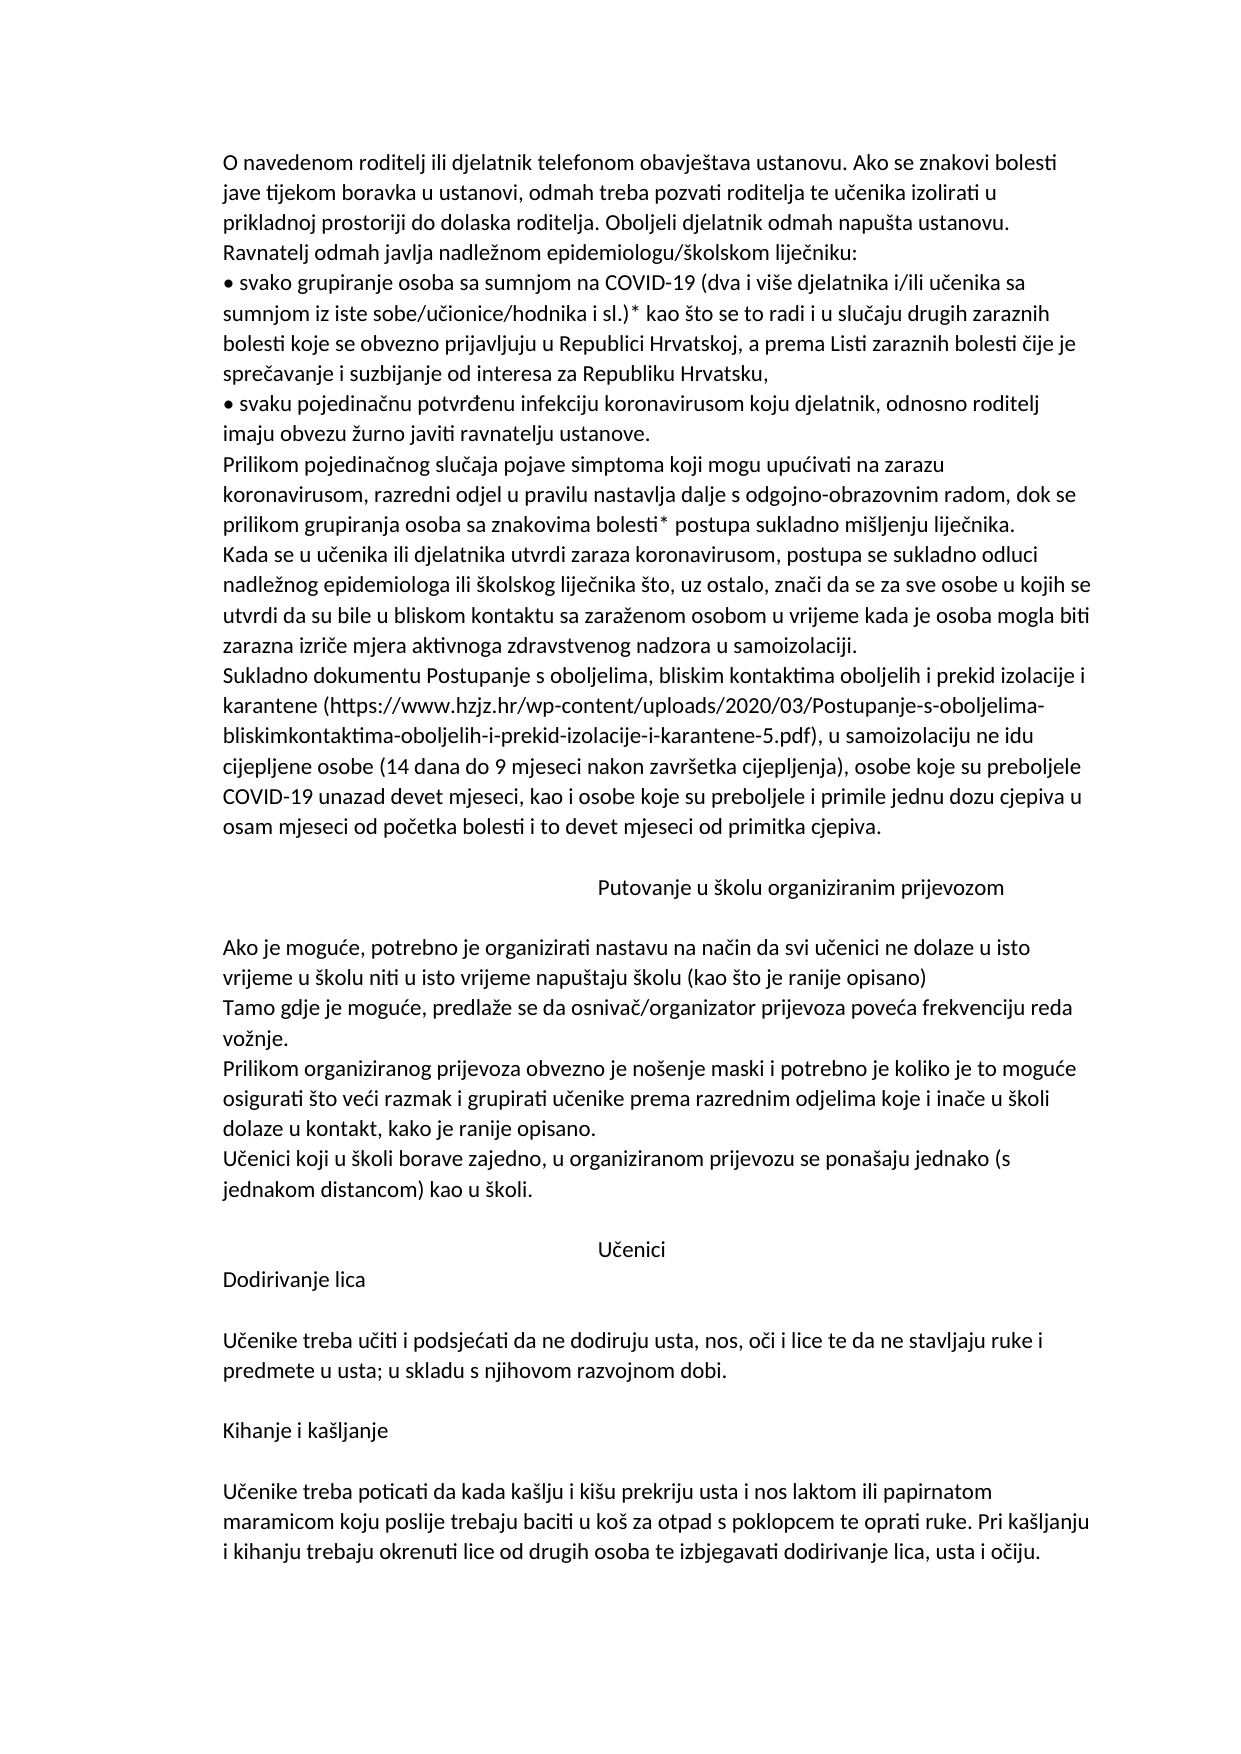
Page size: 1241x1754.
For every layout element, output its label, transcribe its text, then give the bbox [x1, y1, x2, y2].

list Učenike treba poticati da kada kašlju i kišu prekriju usta i nos laktom ili papirnatom maramicom koju poslije trebaju baciti u koš za otpad s poklopcem te oprati ruke. Pri kašljanju i kihanju trebaju okrenuti lice od drugih osoba te izbjegavati dodirivanje lica, usta i očiju. [223, 1477, 1093, 1565]
list O navedenom roditelj ili djelatnik telefonom obavještava ustanovu. Ako se znakovi bolesti jave tijekom boravka u ustanovi, odmah treba pozvati roditelja te učenika izolirati u prikladnoj prostoriji do dolaska roditelja. Oboljeli djelatnik odmah napušta ustanovu. [223, 148, 1093, 236]
list Ravnatelj odmah javlja nadležnom epidemiologu/školskom liječniku: [223, 238, 1093, 266]
list Sukladno dokumentu Postupanje s oboljelima, bliskim kontaktima oboljelih i prekid izolacije i karantene (https://www.hzjz.hr/wp-content/uploads/2020/03/Postupanje-s-oboljelima-bliskimkontaktima-oboljelih-i-prekid-izolacije-i-karantene-5.pdf), u samoizolaciju ne idu cijepljene osobe (14 dana do 9 mjeseci nakon završetka cijepljenja), osobe koje su preboljele COVID-19 unazad devet mjeseci, kao i osobe koje su preboljele i primile jednu dozu cjepiva u osam mjeseci od početka bolesti i to devet mjeseci od primitka cjepiva. [223, 661, 1093, 840]
list Tamo gdje je moguće, predlaže se da osnivač/organizator prijevoza poveća frekvenciju reda vožnje. [223, 993, 1093, 1052]
list • svako grupiranje osoba sa sumnjom na COVID-19 (dva i više djelatnika i/ili učenika sa sumnjom iz iste sobe/učionice/hodnika i sl.)* kao što se to radi i u slučaju drugih zaraznih bolesti koje se obvezno prijavljuju u Republici Hrvatskoj, a prema Listi zaraznih bolesti čije je sprečavanje i suzbijanje od interesa za Republiku Hrvatsku, [223, 268, 1093, 387]
list Učenici koji u školi borave zajedno, u organiziranom prijevozu se ponašaju jednako (s jednakom distancom) kao u školi. [223, 1144, 1093, 1203]
list • svaku pojedinačnu potvrđenu infekciju koronavirusom koju djelatnik, odnosno roditelj imaju obvezu žurno javiti ravnatelju ustanove. [223, 389, 1093, 447]
list Ako je moguće, potrebno je organizirati nastavu na način da svi učenici ne dolaze u isto vrijeme u školu niti u isto vrijeme napuštaju školu (kao što je ranije opisano) [223, 933, 1093, 991]
list Učenike treba učiti i podsjećati da ne dodiruju usta, nos, oči i lice te da ne stavljaju ruke i predmete u usta; u skladu s njihovom razvojnom dobi. [223, 1326, 1093, 1384]
list Učenici [523, 1235, 1093, 1263]
list Putovanje u školu organiziranim prijevozom [523, 873, 1093, 901]
list Prilikom organiziranog prijevoza obvezno je nošenje maski i potrebno je koliko je to moguće osigurati što veći razmak i grupirati učenike prema razrednim odjelima koje i inače u školi dolaze u kontakt, kako je ranije opisano. [223, 1054, 1093, 1142]
list Prilikom pojedinačnog slučaja pojave simptoma koji mogu upućivati na zarazu koronavirusom, razredni odjel u pravilu nastavlja dalje s odgojno-obrazovnim radom, dok se prilikom grupiranja osoba sa znakovima bolesti* postupa sukladno mišljenju liječnika. [223, 450, 1093, 538]
list Dodirivanje lica [223, 1265, 1093, 1293]
list Kada se u učenika ili djelatnika utvrdi zaraza koronavirusom, postupa se sukladno odluci nadležnog epidemiologa ili školskog liječnika što, uz ostalo, znači da se za sve osobe u kojih se utvrdi da su bile u bliskom kontaktu sa zaraženom osobom u vrijeme kada je osoba mogla biti zarazna izriče mjera aktivnoga zdravstvenog nadzora u samoizolaciji. [223, 540, 1093, 659]
list Kihanje i kašljanje [223, 1416, 1093, 1444]
